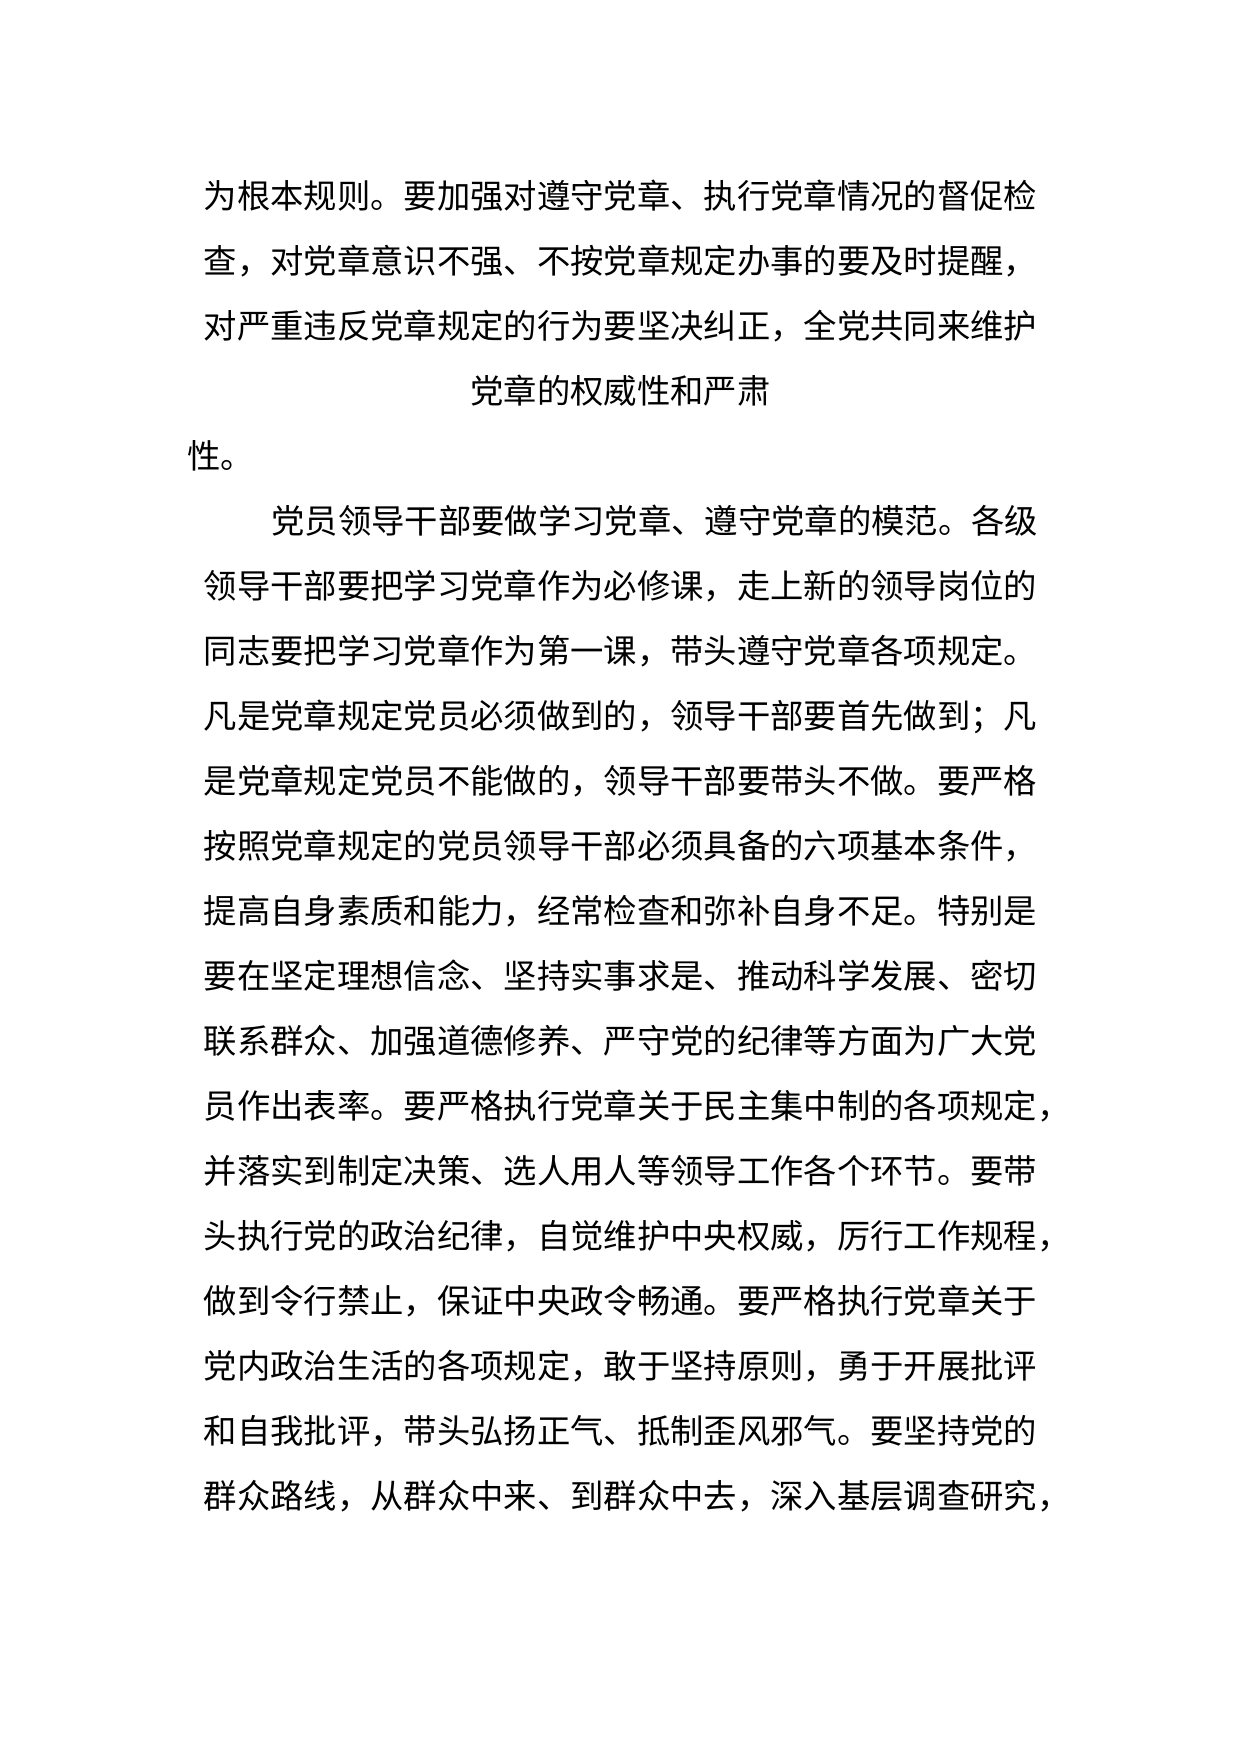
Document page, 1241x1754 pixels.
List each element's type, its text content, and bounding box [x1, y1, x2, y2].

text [187, 487, 1053, 1527]
text 性。 [187, 422, 1053, 487]
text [187, 162, 1053, 422]
